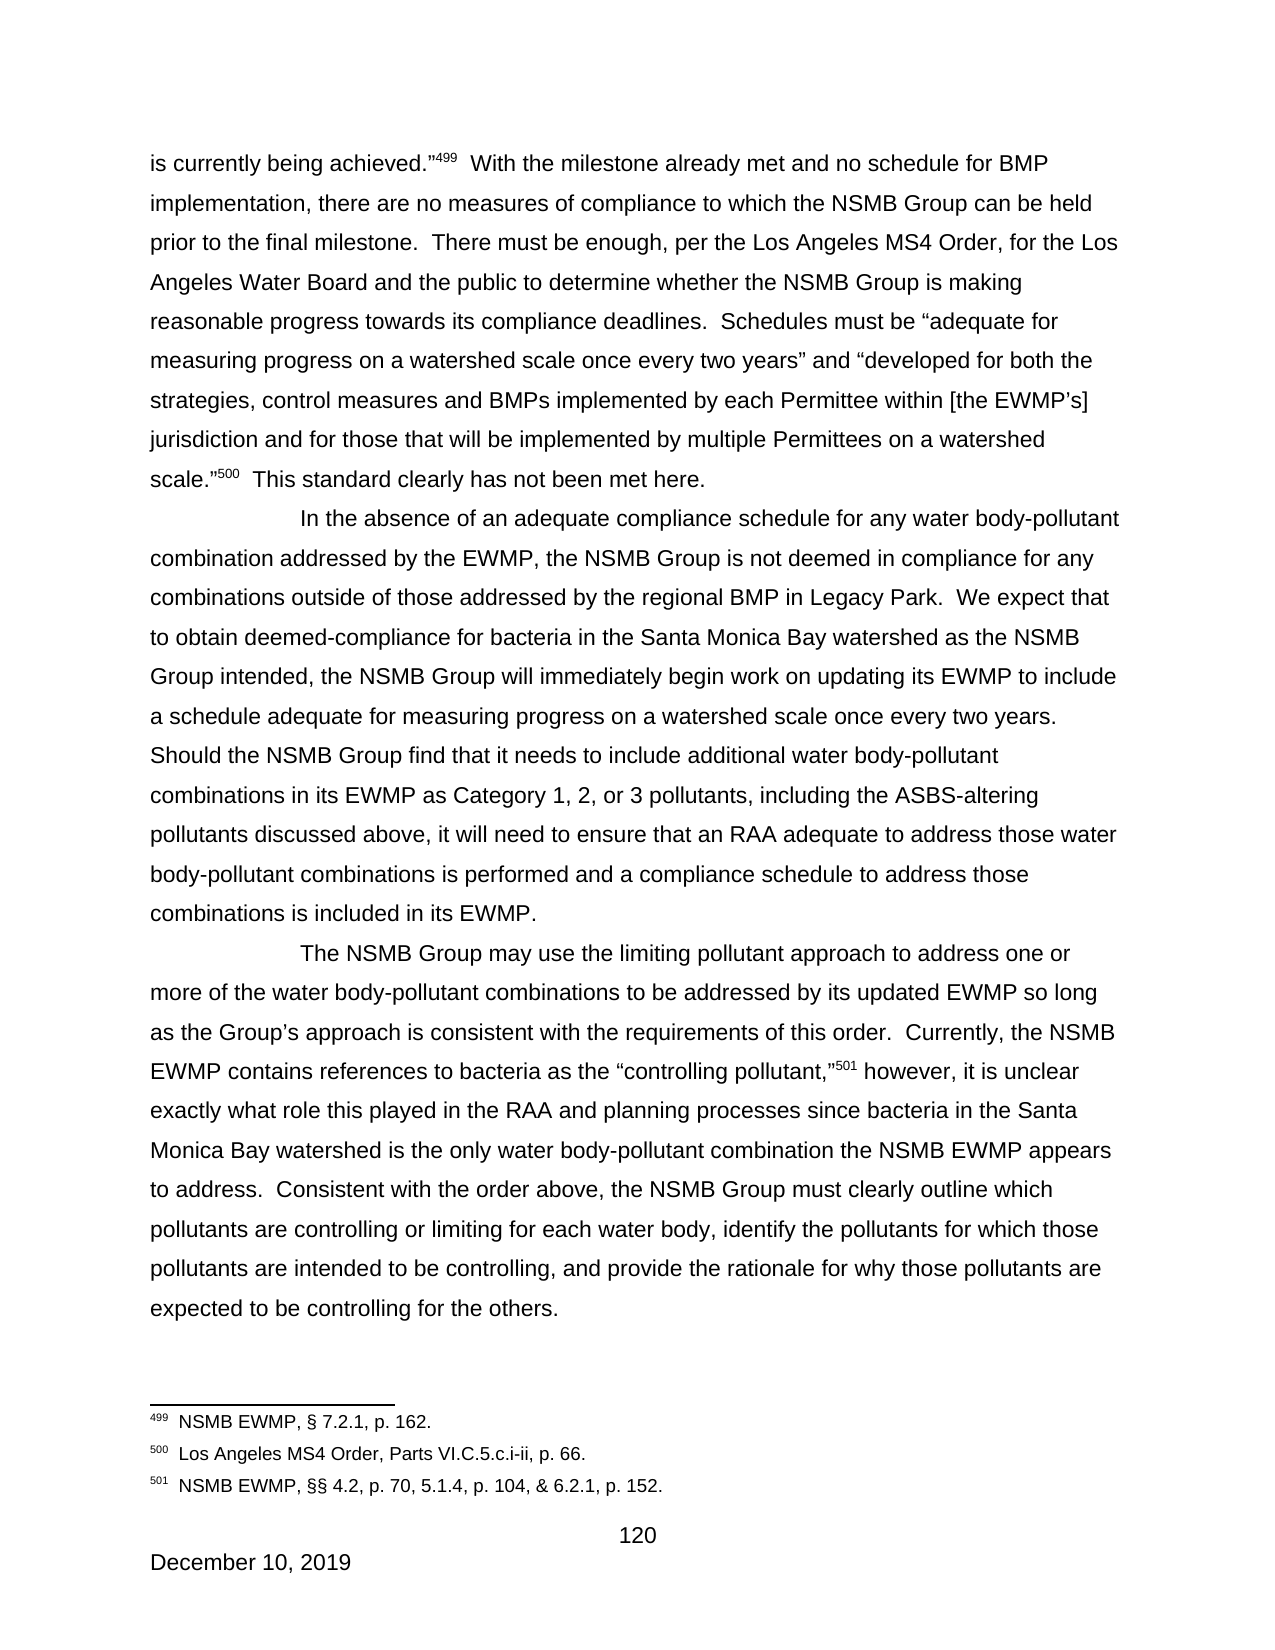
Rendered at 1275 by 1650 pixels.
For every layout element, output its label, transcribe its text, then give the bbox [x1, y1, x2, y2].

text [150, 150, 1125, 492]
text In the absence of an adequate compliance schedule for any water body-pollutant combination addressed by the EWMP, the NSMB Group is not deemed in compliance for any combinations outside of those addressed by the regional BMP in Legacy Park. We expect that to obtain deemed-compliance for bacteria in the Santa Monica Bay watershed as the NSMB Group intended, the NSMB Group will immediately begin work on updating its EWMP to include a schedule adequate for measuring progress on a watershed scale once every two years. Should the NSMB Group find that it needs to include additional water body-pollutant combinations in its EWMP as Category 1, 2, or 3 pollutants, including the ASBS-altering pollutants discussed above, it will need to ensure that an RAA adequate to address those water body-pollutant combinations is performed and a compliance schedule to address those combinations is included in its EWMP. [150, 505, 1125, 926]
text The NSMB Group may use the limiting pollutant approach to address one or more of the water body-pollutant combinations to be addressed by its updated EWMP so long as the Group’s approach is consistent with the requirements of this order. Currently, the NSMB EWMP contains references to bacteria as the “controlling pollutant,” however, it is unclear exactly what role this played in the RAA and planning processes since bacteria in the Santa Monica Bay watershed is the only water body-pollutant combination the NSMB EWMP appears to address. Consistent with the order above, the NSMB Group must clearly outline which pollutants are controlling or limiting for each water body, identify the pollutants for which those pollutants are intended to be controlling, and provide the rationale for why those pollutants are expected to be controlling for the others. [150, 939, 1125, 1321]
